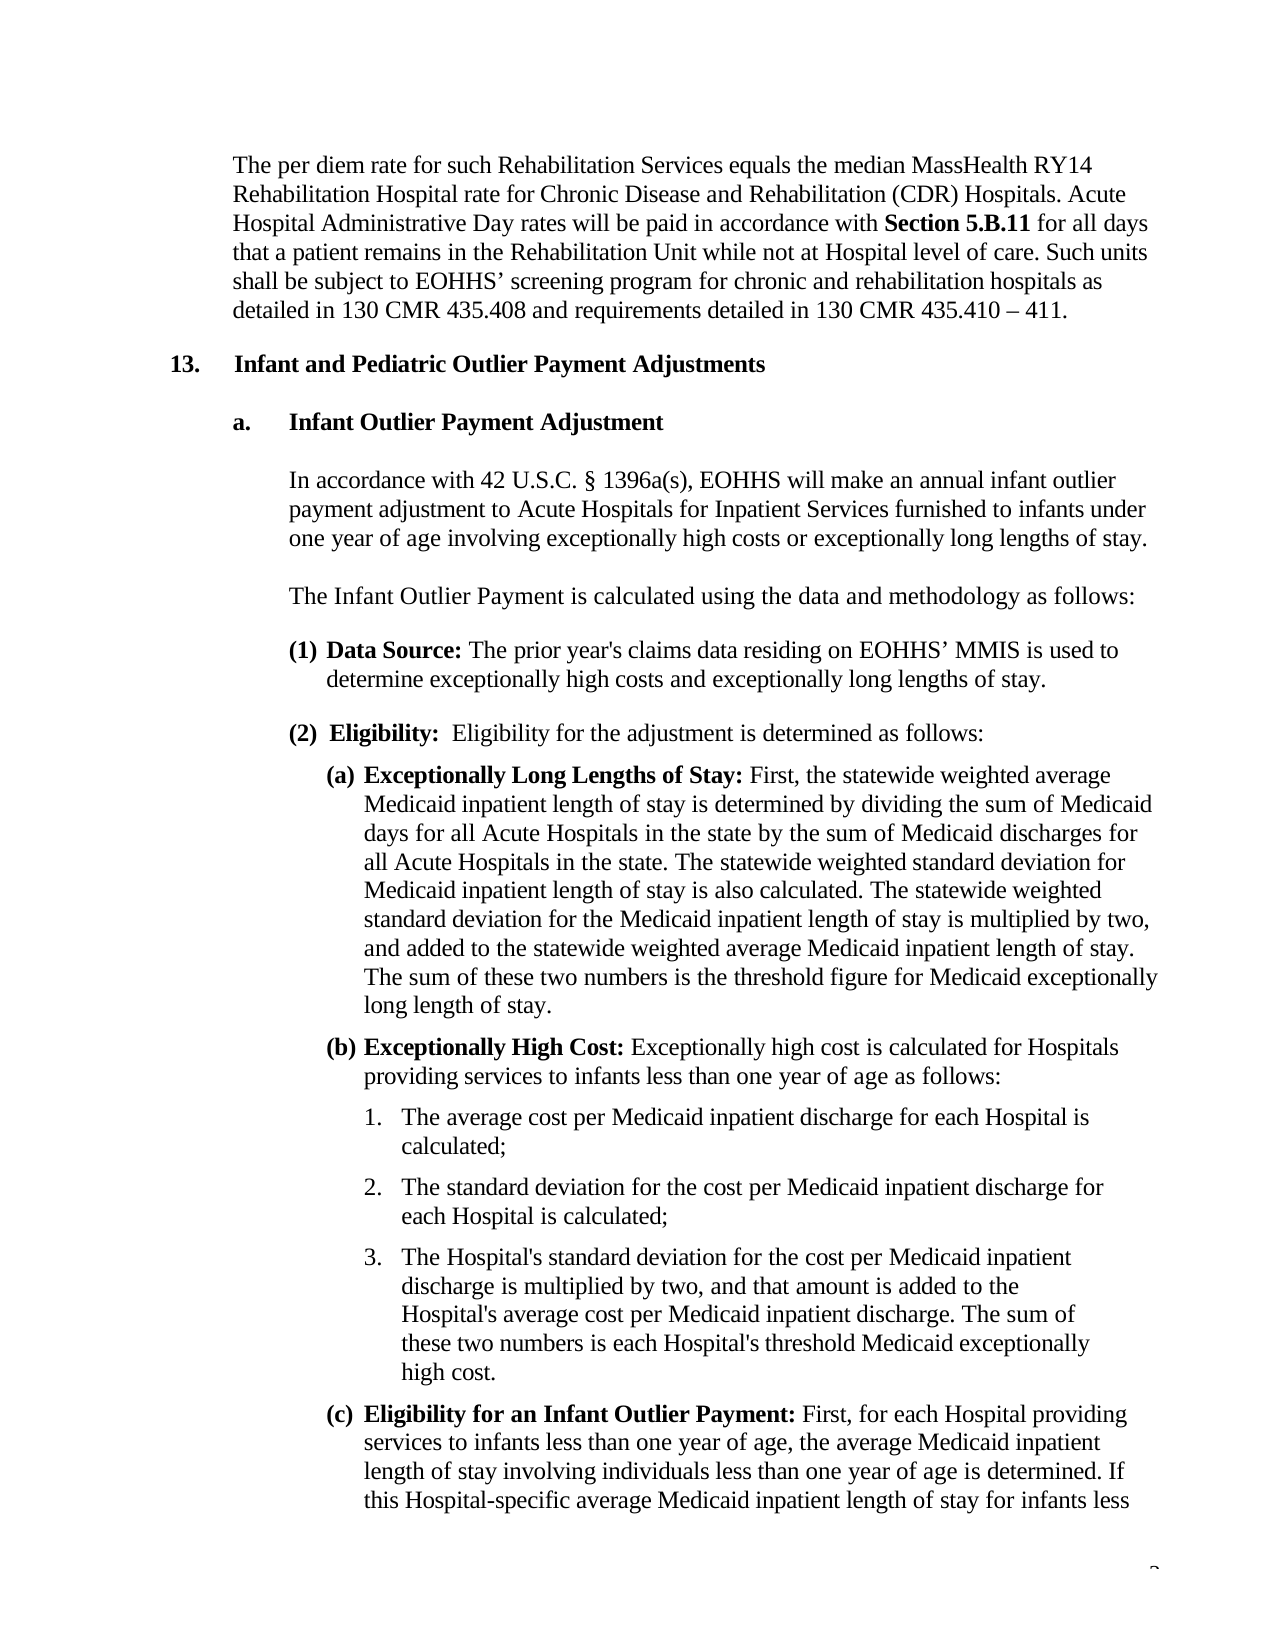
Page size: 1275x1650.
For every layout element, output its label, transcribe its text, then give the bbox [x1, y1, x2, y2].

list The Hospital's standard deviation for the cost per Medicaid inpatient discharge is multiplied by two, and that amount is added to the Hospital's average cost per Medicaid inpatient discharge. The sum of these two numbers is each Hospital's threshold Medicaid exceptionally high cost. [364, 1242, 1117, 1386]
list Infant Outlier Payment Adjustment [232, 407, 1173, 436]
text The per diem rate for such Rehabilitation Services equals the median MassHealth RY14 Rehabilitation Hospital rate for Chronic Disease and Rehabilitation (CDR) Hospitals. Acute Hospital Administrative Day rates will be paid in accordance with Section 5.B.11 for all days that a patient remains in the Rehabilitation Unit while not at Hospital level of care. Such units shall be subject to EOHHS’ screening program for chronic and rehabilitation hospitals as detailed in 130 CMR 435.408 and requirements detailed in 130 CMR 435.410 – 411. [232, 150, 1148, 324]
list Exceptionally Long Lengths of Stay: First, the statewide weighted average Medicaid inpatient length of stay is determined by dividing the sum of Medicaid days for all Acute Hospitals in the state by the sum of Medicaid discharges for all Acute Hospitals in the state. The statewide weighted standard deviation for Medicaid inpatient length of stay is also calculated. The statewide weighted standard deviation for the Medicaid inpatient length of stay is multiplied by two, and added to the statewide weighted average Medicaid inpatient length of stay. The sum of these two numbers is the threshold figure for Medicaid exceptionally long length of stay. [326, 760, 1160, 1019]
text In accordance with 42 U.S.C. § 1396a(s), EOHHS will make an annual infant outlier payment adjustment to Acute Hospitals for Inpatient Services furnished to infants under one year of age involving exceptionally high costs or exceptionally long lengths of stay. [289, 466, 1149, 552]
list Data Source: The prior year's claims data residing on EOHHS’ MMIS is used to determine exceptionally high costs and exceptionally long lengths of stay. [289, 635, 1123, 693]
list The average cost per Medicaid inpatient discharge for each Hospital is calculated; [364, 1102, 1091, 1159]
list Exceptionally High Cost: Exceptionally high cost is calculated for Hospitals providing services to infants less than one year of age as follows: [326, 1032, 1134, 1089]
list The standard deviation for the cost per Medicaid inpatient discharge for each Hospital is calculated; [364, 1172, 1153, 1229]
list Eligibility: Eligibility for the adjustment is determined as follows: [289, 718, 1173, 747]
list Eligibility for an Infant Outlier Payment: First, for each Hospital providing services to infants less than one year of age, the average Medicaid inpatient length of stay involving individuals less than one year of age is determined. If this Hospital-specific average Medicaid inpatient length of stay for infants less [326, 1399, 1132, 1514]
text The Infant Outlier Payment is calculated using the data and methodology as follows: [289, 581, 1173, 609]
subtitle Infant and Pediatric Outlier Payment Adjustments [169, 349, 1173, 378]
